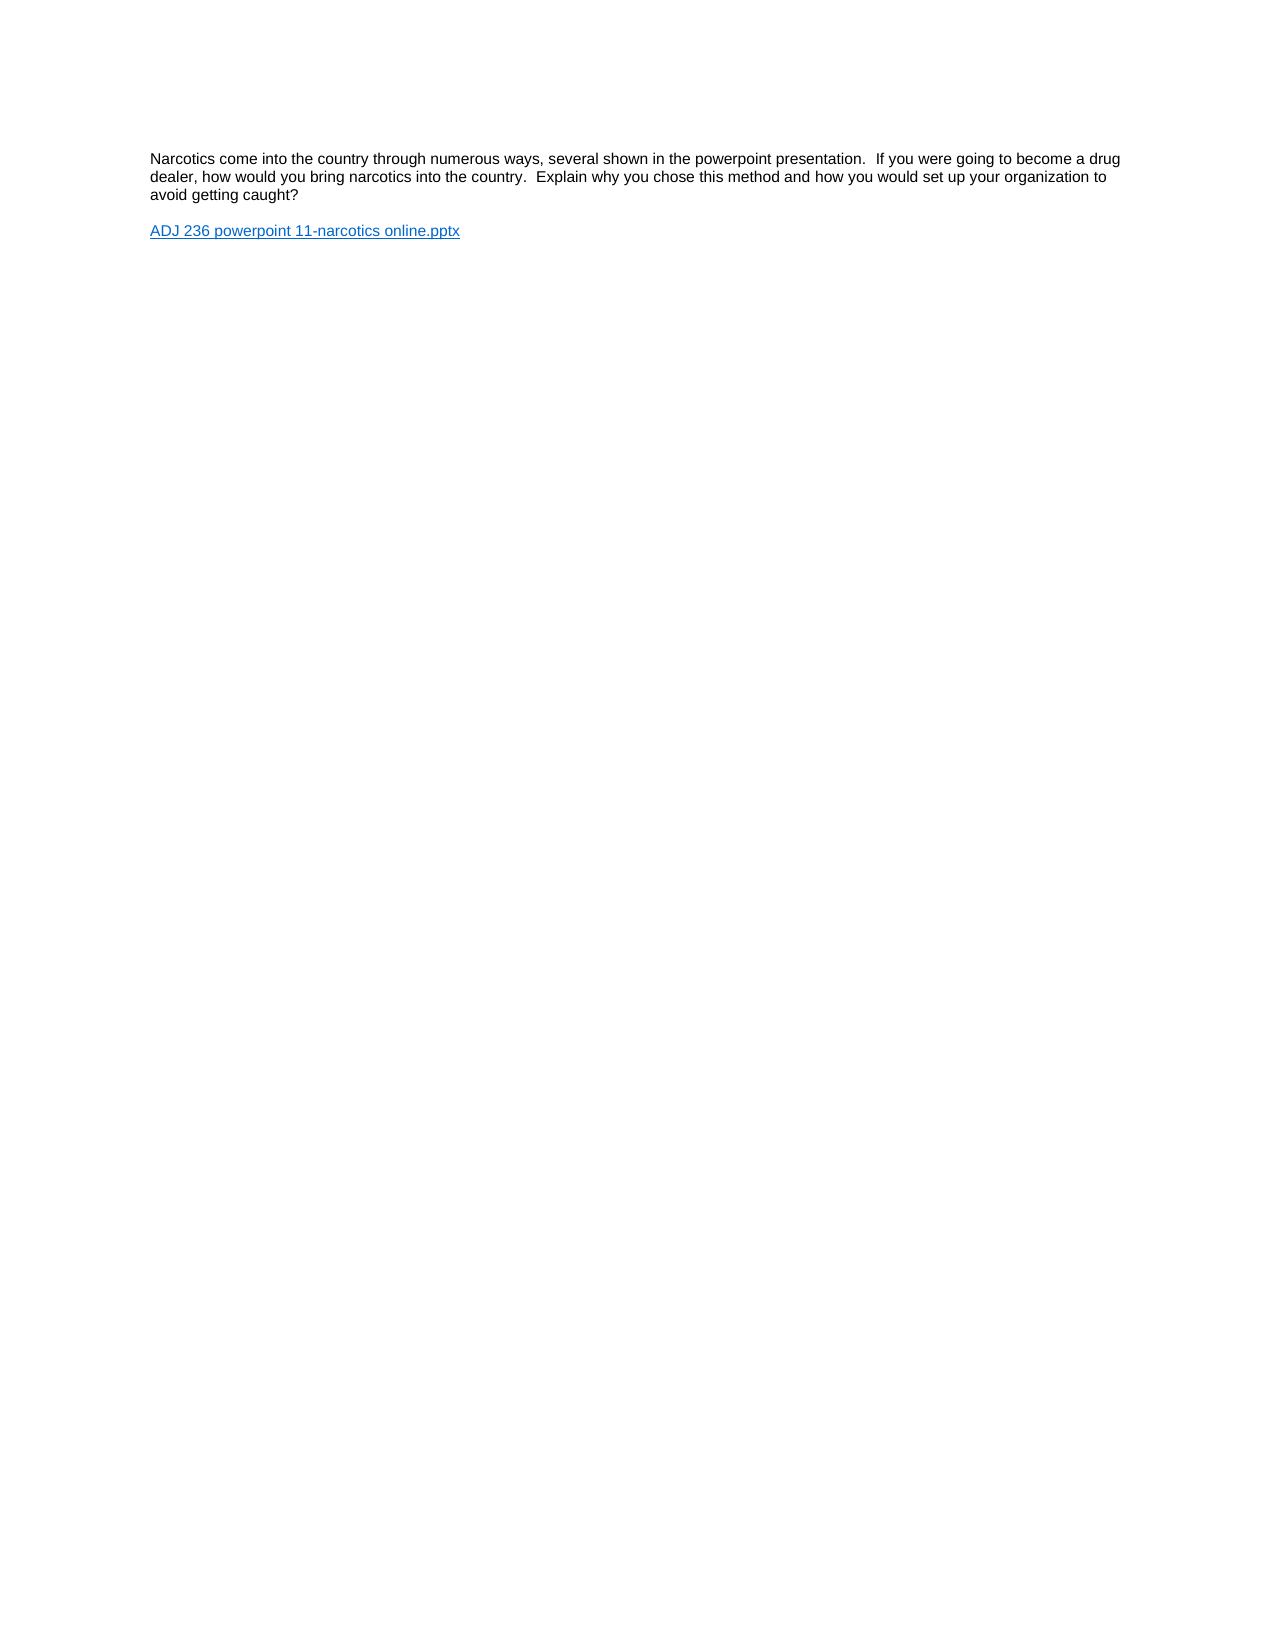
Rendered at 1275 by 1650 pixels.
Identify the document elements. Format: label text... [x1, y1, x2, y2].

text ADJ 236 powerpoint 11-narcotics online.pptx [150, 222, 1125, 240]
text Narcotics come into the country through numerous ways, several shown in the powerpoint presentation. If you were going to become a drug dealer, how would you bring narcotics into the country. Explain why you chose this method and how you would set up your organization to avoid getting caught? [150, 150, 1125, 204]
